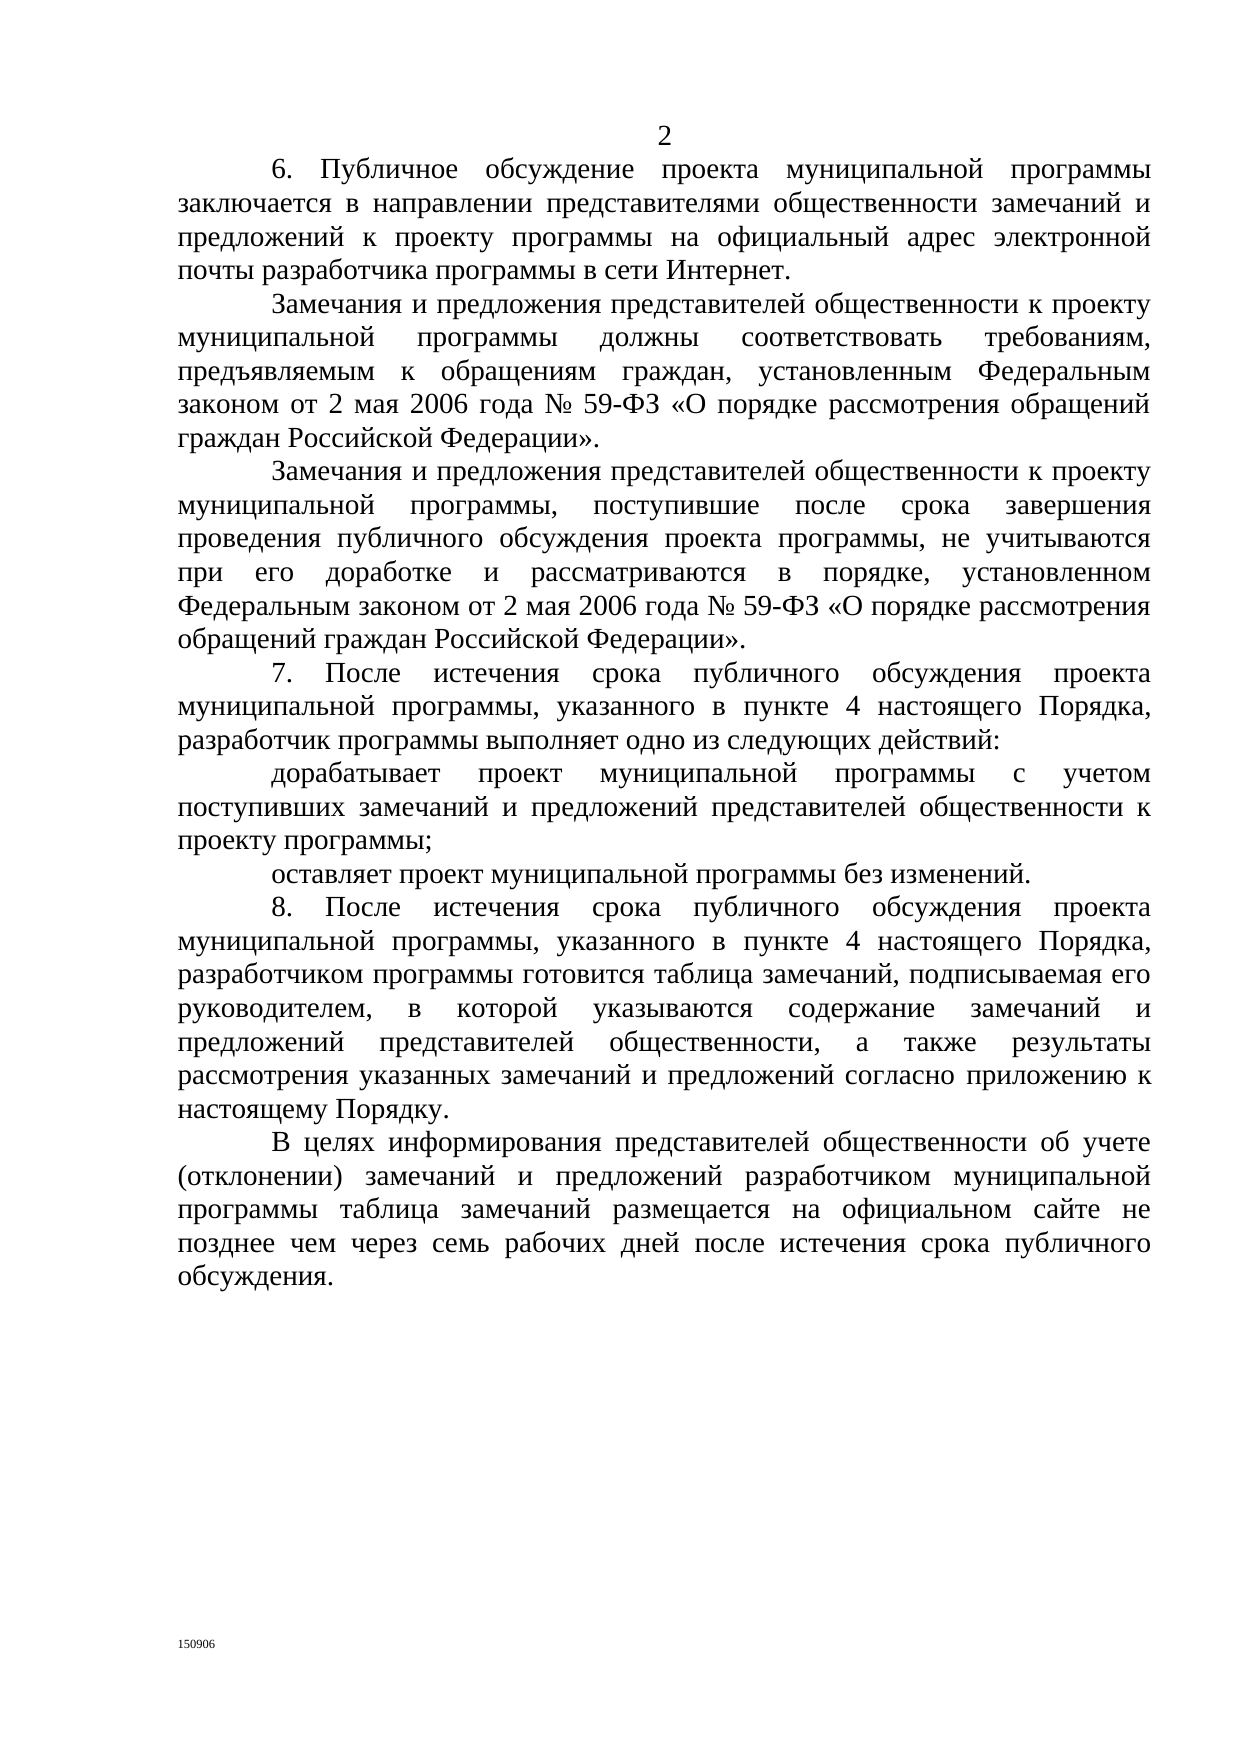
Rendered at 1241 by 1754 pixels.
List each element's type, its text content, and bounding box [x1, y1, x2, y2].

text 8. После истечения срока публичного обсуждения проекта муниципальной программы, указанного в пункте 4 настоящего Порядка, разработчиком программы готовится таблица замечаний, подписываемая его руководителем, в которой указываются содержание замечаний и предложений представителей общественности, а также результаты рассмотрения указанных замечаний и предложений согласно приложению к настоящему Порядку. [177, 889, 1152, 1124]
text 6. Публичное обсуждение проекта муниципальной программы заключается в направлении представителями общественности замечаний и предложений к проекту программы на официальный адрес электронной почты разработчика программы в сети Интернет. [177, 152, 1152, 286]
text 2 [177, 118, 1152, 152]
text Замечания и предложения представителей общественности к проекту муниципальной программы, поступившие после срока завершения проведения публичного обсуждения проекта программы, не учитываются при его доработке и рассматриваются в порядке, установленном Федеральным законом от 2 мая 2006 года № 59-ФЗ «О порядке рассмотрения обращений граждан Российской Федерации». [177, 453, 1152, 655]
text В целях информирования представителей общественности об учете (отклонении) замечаний и предложений разработчиком муниципальной программы таблица замечаний размещается на официальном сайте не позднее чем через семь рабочих дней после истечения срока публичного обсуждения. [177, 1124, 1152, 1292]
text оставляет проект муниципальной программы без изменений. [177, 856, 1152, 889]
text дорабатывает проект муниципальной программы с учетом поступивших замечаний и предложений представителей общественности к проекту программы; [177, 755, 1152, 856]
text 7. После истечения срока публичного обсуждения проекта муниципальной программы, указанного в пункте 4 настоящего Порядка, разработчик программы выполняет одно из следующих действий: [177, 655, 1152, 755]
text Замечания и предложения представителей общественности к проекту муниципальной программы должны соответствовать требованиям, предъявляемым к обращениям граждан, установленным Федеральным законом от 2 мая 2006 года № 59-ФЗ «О порядке рассмотрения обращений граждан Российской Федерации». [177, 286, 1152, 453]
